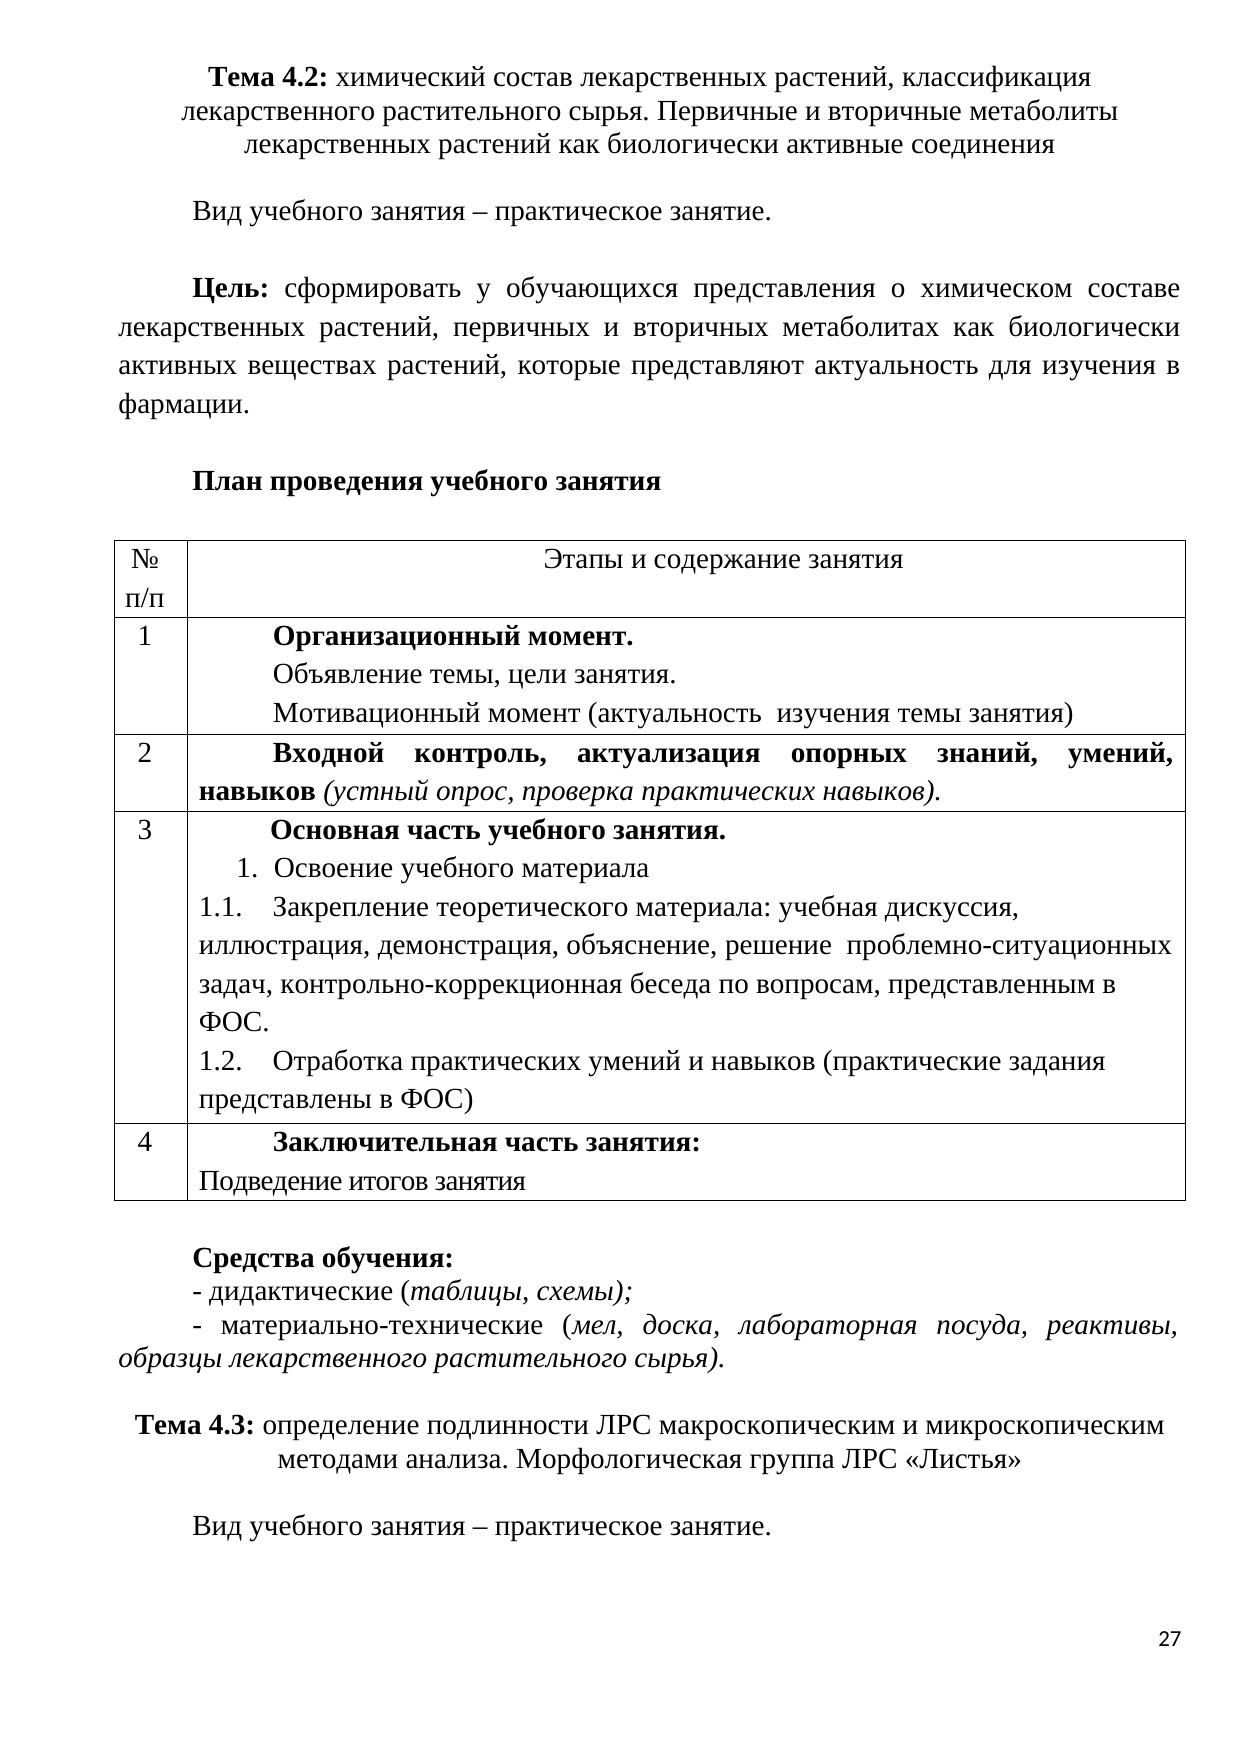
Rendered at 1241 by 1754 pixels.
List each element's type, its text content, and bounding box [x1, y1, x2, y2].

table_header № п/п [115, 541, 187, 617]
text - материально-технические (мел, доска, лабораторная посуда, реактивы, образцы лекарственного растительного сырья). [118, 1307, 1181, 1374]
text Вид учебного занятия – практическое занятие. [118, 193, 1181, 227]
table_cell Заключительная часть занятия: Подведение итогов занятия [188, 1124, 1185, 1200]
table_cell 2 [115, 735, 187, 811]
text Вид учебного занятия – практическое занятие. [118, 1508, 1181, 1542]
table_cell Входной контроль, актуализация опорных знаний, умений, навыков (устный опрос, проверка практических навыков). [188, 735, 1185, 811]
table_cell 3 [115, 812, 187, 1123]
text - дидактические (таблицы, схемы); [118, 1273, 1181, 1307]
text Цель: сформировать у обучающихся представления о химическом составе лекарственных растений, первичных и вторичных метаболитах как биологически активных веществах растений, которые представляют актуальность для изучения в фармации. [118, 270, 1181, 419]
text Тема 4.2: химический состав лекарственных растений, классификация лекарственного растительного сырья. Первичные и вторичные метаболиты лекарственных растений как биологически активные соединения [118, 59, 1181, 160]
text Средства обучения: [118, 1240, 1181, 1273]
text План проведения учебного занятия [118, 463, 1181, 497]
table_cell 1 [115, 618, 187, 734]
table_cell 4 [115, 1124, 187, 1200]
text Тема 4.3: определение подлинности ЛРС макроскопическим и микроскопическим методами анализа. Морфологическая группа ЛРС «Листья» [118, 1407, 1181, 1474]
table_cell Основная часть учебного занятия. Освоение учебного материала Закрепление теоретического материала: учебная дискуссия, иллюстрация, демонстрация, объяснение, решение проблемно-ситуационных задач, контрольно-коррекционная беседа по вопросам, представленным в ФОС. Отработка практических умений и навыков (практические задания представлены в ФОС) [188, 812, 1185, 1123]
table_header Этапы и содержание занятия [188, 541, 1185, 617]
table_cell Организационный момент. Объявление темы, цели занятия. Мотивационный момент (актуальность изучения темы занятия) [188, 618, 1185, 734]
